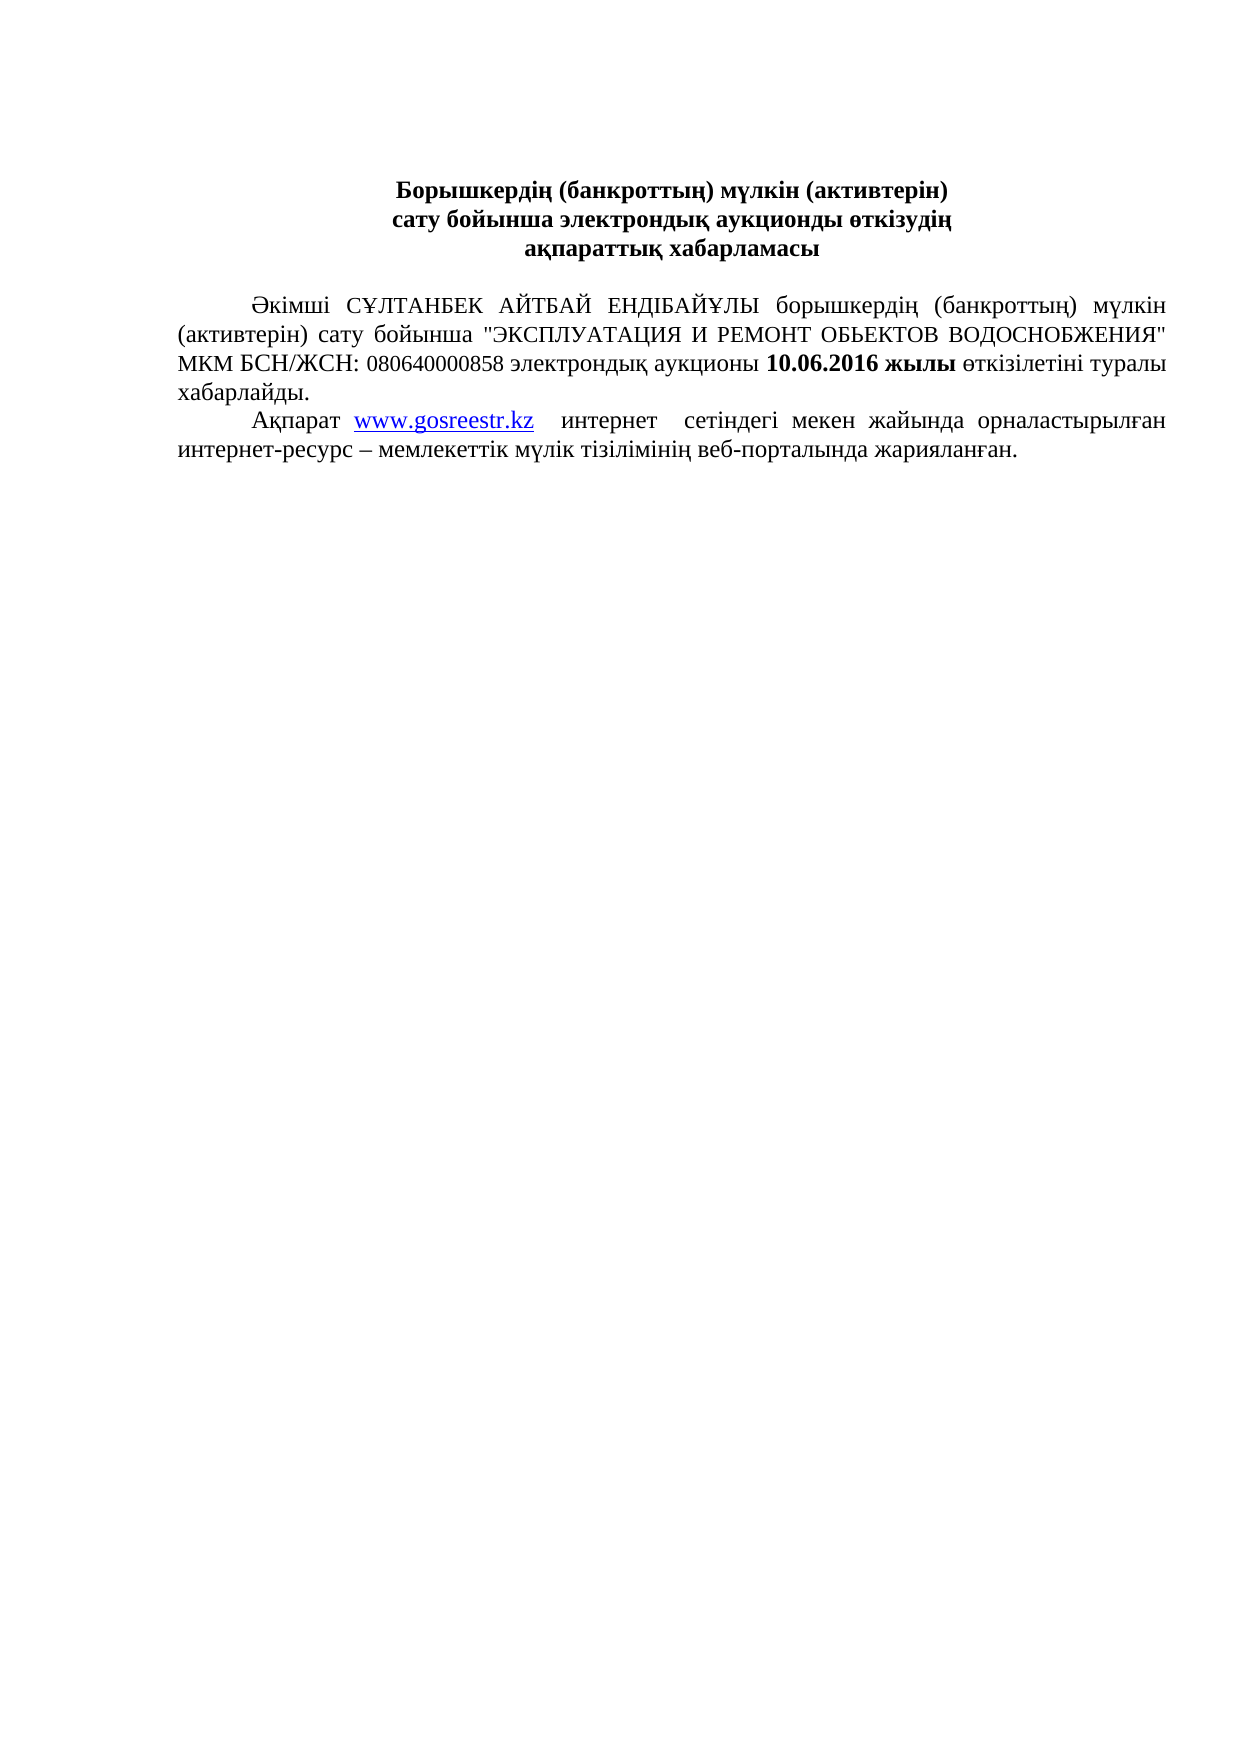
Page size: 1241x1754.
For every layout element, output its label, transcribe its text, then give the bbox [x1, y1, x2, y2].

text Борышкердің (банкроттың) мүлкін (активтерін) [177, 176, 1167, 204]
text Ақпарат www.gosreestr.kz интернет сетіндегі мекен жайында орналастырылған интернет-ресурс – мемлекеттік мүлік тізілімінің веб-порталында жарияланған. [177, 406, 1167, 463]
text Әкімші СҰЛТАНБЕК АЙТБАЙ ЕНДІБАЙҰЛЫ борышкердің (банкроттың) мүлкін (активтерін) сату бойынша "ЭКСПЛУАТАЦИЯ И РЕМОНТ ОБЬЕКТОВ ВОДОСНОБЖЕНИЯ" МКМ БСН/ЖСН: 080640000858 электрондық аукционы 10.06.2016 жылы өткізілетіні туралы хабарлайды. [177, 291, 1167, 406]
text ақпараттық хабарламасы [177, 233, 1167, 262]
text сату бойынша электрондық аукционды өткізудің [177, 204, 1167, 233]
